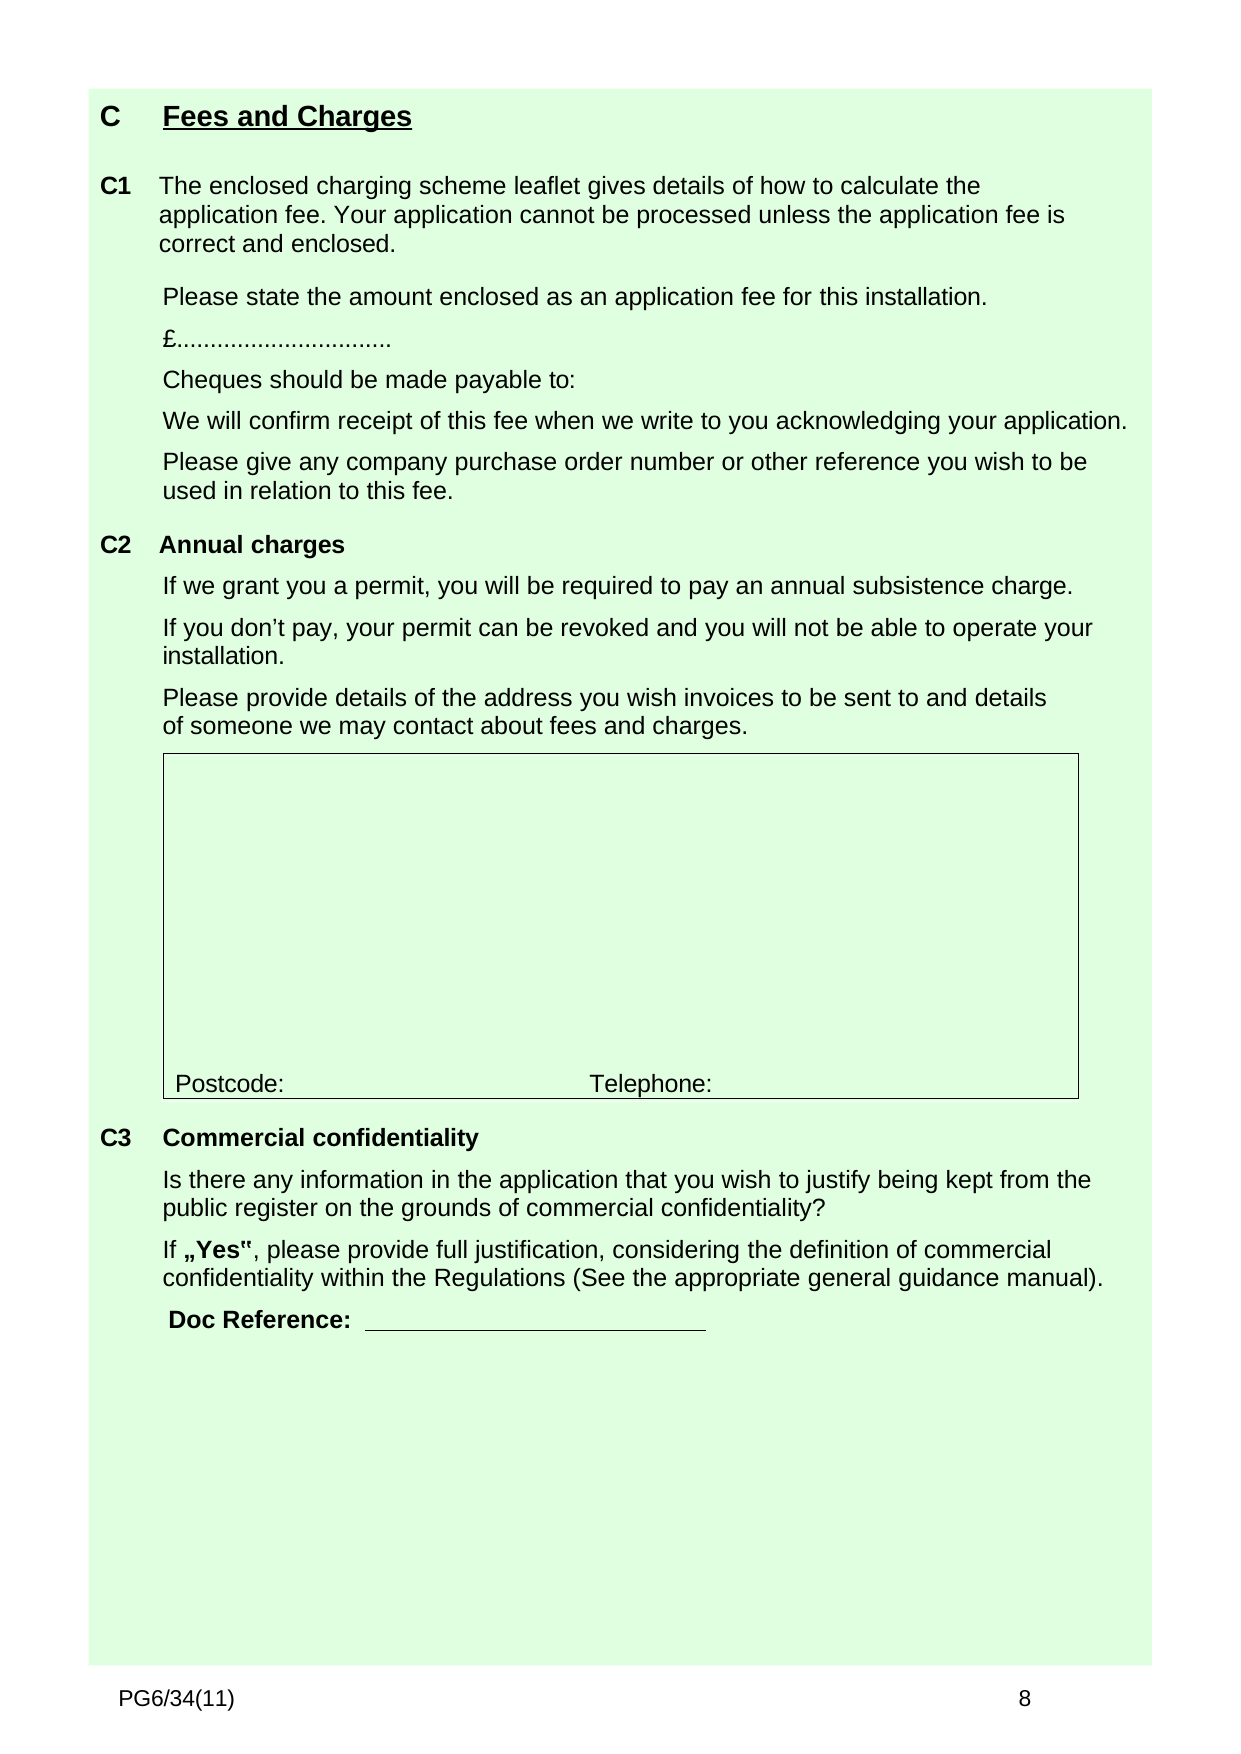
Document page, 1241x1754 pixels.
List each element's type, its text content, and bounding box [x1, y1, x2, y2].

subtitle C3 Commercial confidentiality [100, 1123, 1171, 1152]
text C1 The enclosed charging scheme leaflet gives details of how to calculate the application fee. Your application cannot be processed unless the application fee is correct and enclosed. [100, 171, 1106, 257]
text If „Yes‟, please provide full justification, considering the definition of commercial confidentiality within the Regulations (See the appropriate general guidance manual). [162, 1235, 1171, 1292]
table_header Postcode: Telephone: [164, 754, 1078, 1098]
text Please give any company purchase order number or other reference you wish to be used in relation to this fee. [162, 447, 1120, 505]
text Please state the amount enclosed as an application fee for this installation. [162, 282, 1171, 311]
text Please provide details of the address you wish invoices to be sent to and details of someone we may contact about fees and charges. [162, 682, 1074, 740]
text If we grant you a permit, you will be required to pay an annual subsistence charge. [162, 571, 1171, 600]
text £................................ [162, 324, 1171, 352]
text Is there any information in the application that you wish to justify being kept from the public register on the grounds of commercial confidentiality? [162, 1165, 1120, 1222]
text If you don’t pay, your permit can be revoked and you will not be able to operate your installation. [162, 612, 1171, 670]
text Cheques should be made payable to: [162, 365, 1171, 394]
subtitle C2 Annual charges [100, 530, 1171, 559]
subtitle Doc Reference: [168, 1305, 1171, 1334]
list Fees and Charges [99, 99, 1171, 132]
text We will confirm receipt of this fee when we write to you acknowledging your application. [162, 406, 1171, 435]
